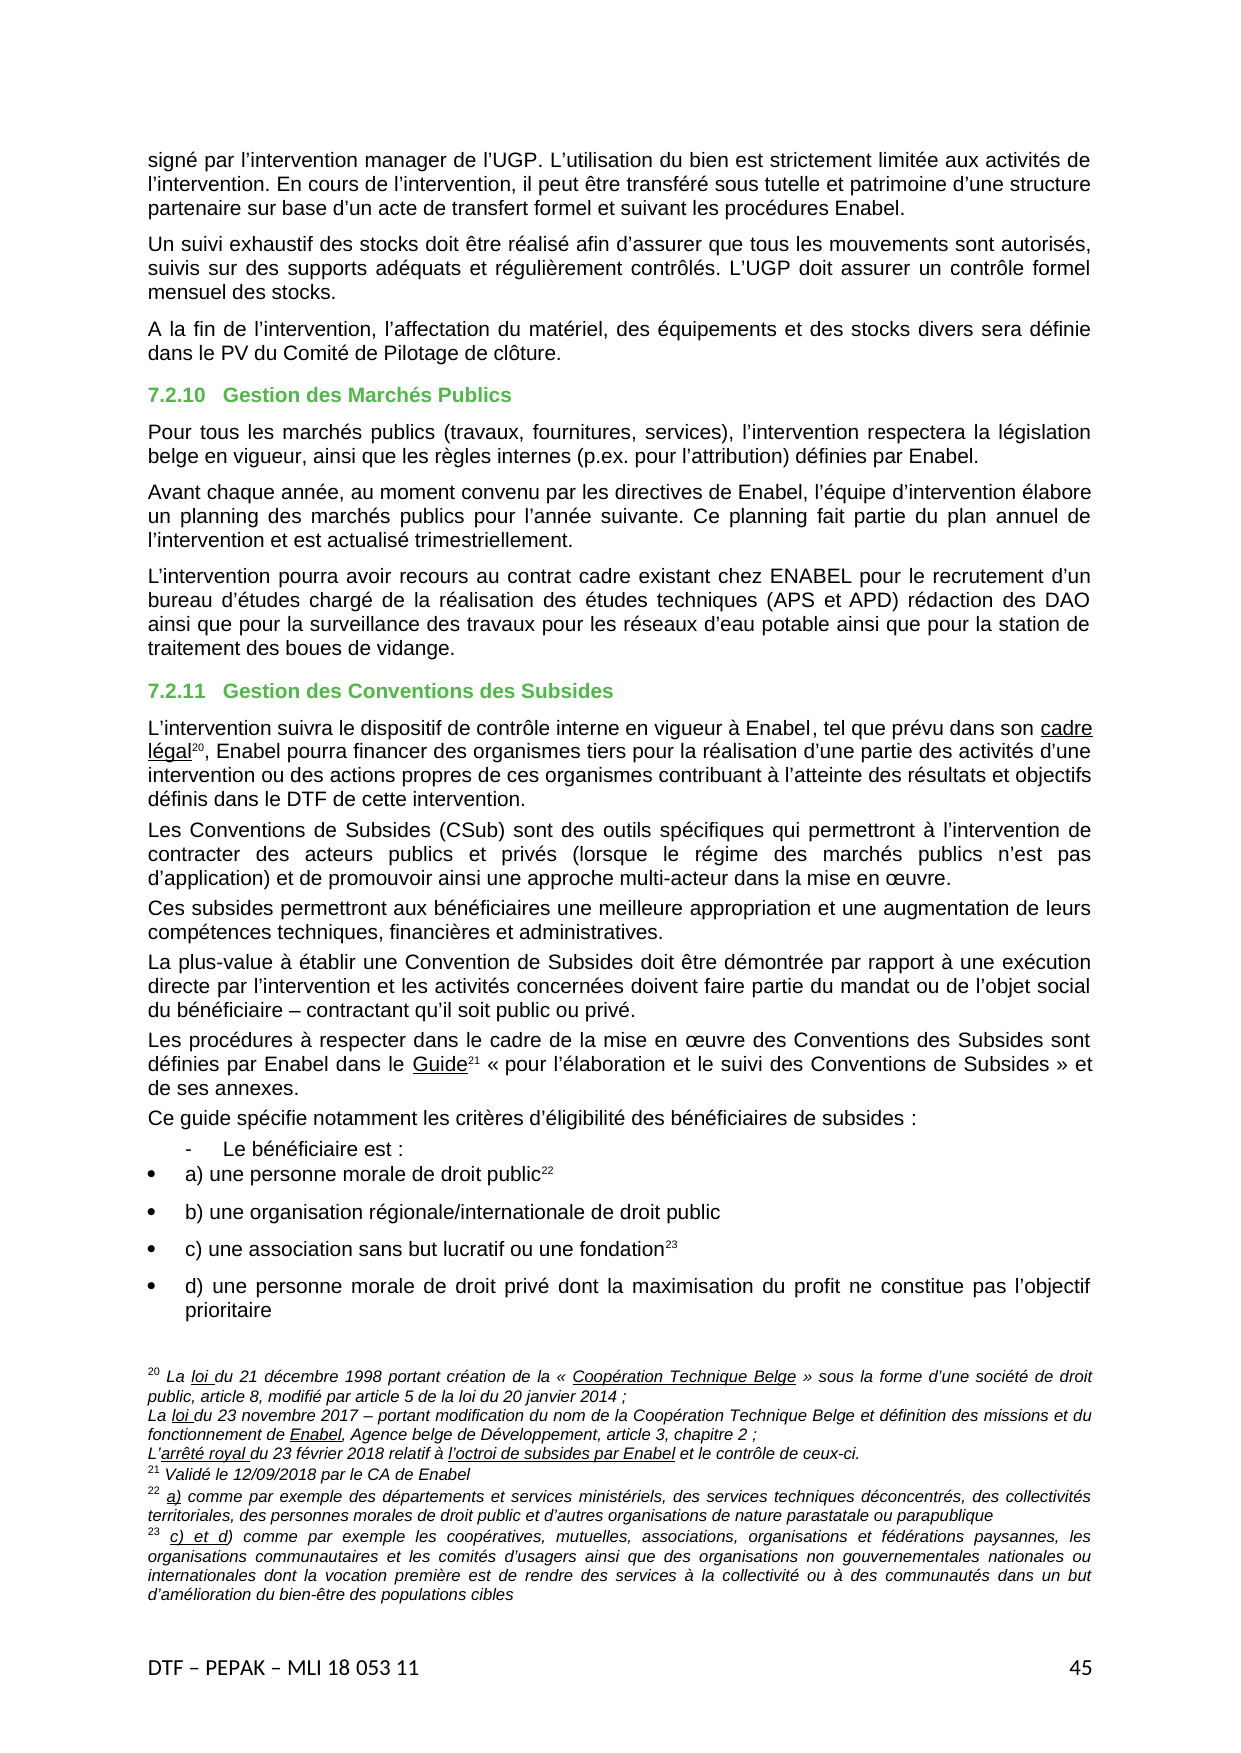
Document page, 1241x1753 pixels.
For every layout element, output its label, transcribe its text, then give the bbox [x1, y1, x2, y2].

text Pour tous les marchés publics (travaux, fournitures, services), l’intervention respectera la législation belge en vigueur, ainsi que les règles internes (p.ex. pour l’attribution) définies par Enabel. [148, 419, 1092, 467]
list a) une personne morale de droit public [148, 1162, 1092, 1187]
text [148, 148, 1092, 219]
text A la fin de l’intervention, l’affectation du matériel, des équipements et des stocks divers sera définie dans le PV du Comité de Pilotage de clôture. [148, 316, 1092, 364]
list c) une association sans but lucratif ou une fondation [148, 1236, 1092, 1262]
text L’intervention pourra avoir recours au contrat cadre existant chez ENABEL pour le recrutement d’un bureau d’études chargé de la réalisation des études techniques (APS et APD) rédaction des DAO ainsi que pour la surveillance des travaux pour les réseaux d’eau potable ainsi que pour la station de traitement des boues de vidange. [148, 564, 1092, 660]
text Les procédures à respecter dans le cadre de la mise en œuvre des Conventions des Subsides sont définies par Enabel dans le Guide « pour l’élaboration et le suivi des Conventions de Subsides » et de ses annexes. [148, 1028, 1092, 1100]
text Les Conventions de Subsides (CSub) sont des outils spécifiques qui permettront à l’intervention de contracter des acteurs publics et privés (lorsque le régime des marchés publics n’est pas d’application) et de promouvoir ainsi une approche multi-acteur dans la mise en œuvre. [148, 817, 1092, 889]
list Le bénéficiaire est : [185, 1136, 1092, 1162]
text Gestion des Marchés Publics [148, 383, 1092, 407]
text L’intervention suivra le dispositif de contrôle interne en vigueur à Enabel, tel que prévu dans son cadre légal, Enabel pourra financer des organismes tiers pour la réalisation d’une partie des activités d’une intervention ou des actions propres de ces organismes contribuant à l’atteinte des résultats et objectifs définis dans le DTF de cette intervention. [148, 715, 1092, 811]
text Un suivi exhaustif des stocks doit être réalisé afin d’assurer que tous les mouvements sont autorisés, suivis sur des supports adéquats et régulièrement contrôlés. L’UGP doit assurer un contrôle formel mensuel des stocks. [148, 232, 1092, 304]
text La plus-value à établir une Convention de Subsides doit être démontrée par rapport à une exécution directe par l’intervention et les activités concernées doivent faire partie du mandat ou de l’objet social du bénéficiaire – contractant qu’il soit public ou privé. [148, 950, 1092, 1022]
text Gestion des Conventions des Subsides [148, 679, 1092, 703]
text Avant chaque année, au moment convenu par les directives de Enabel, l’équipe d’intervention élabore un planning des marchés publics pour l’année suivante. Ce planning fait partie du plan annuel de l’intervention et est actualisé trimestriellement. [148, 480, 1092, 552]
list b) une organisation régionale/internationale de droit public [148, 1199, 1092, 1224]
text Ce guide spécifie notamment les critères d’éligibilité des bénéficiaires de subsides : [148, 1106, 1092, 1130]
text Ces subsides permettront aux bénéficiaires une meilleure appropriation et une augmentation de leurs compétences techniques, financières et administratives. [148, 896, 1092, 943]
list d) une personne morale de droit privé dont la maximisation du profit ne constitue pas l’objectif prioritaire [148, 1274, 1092, 1322]
